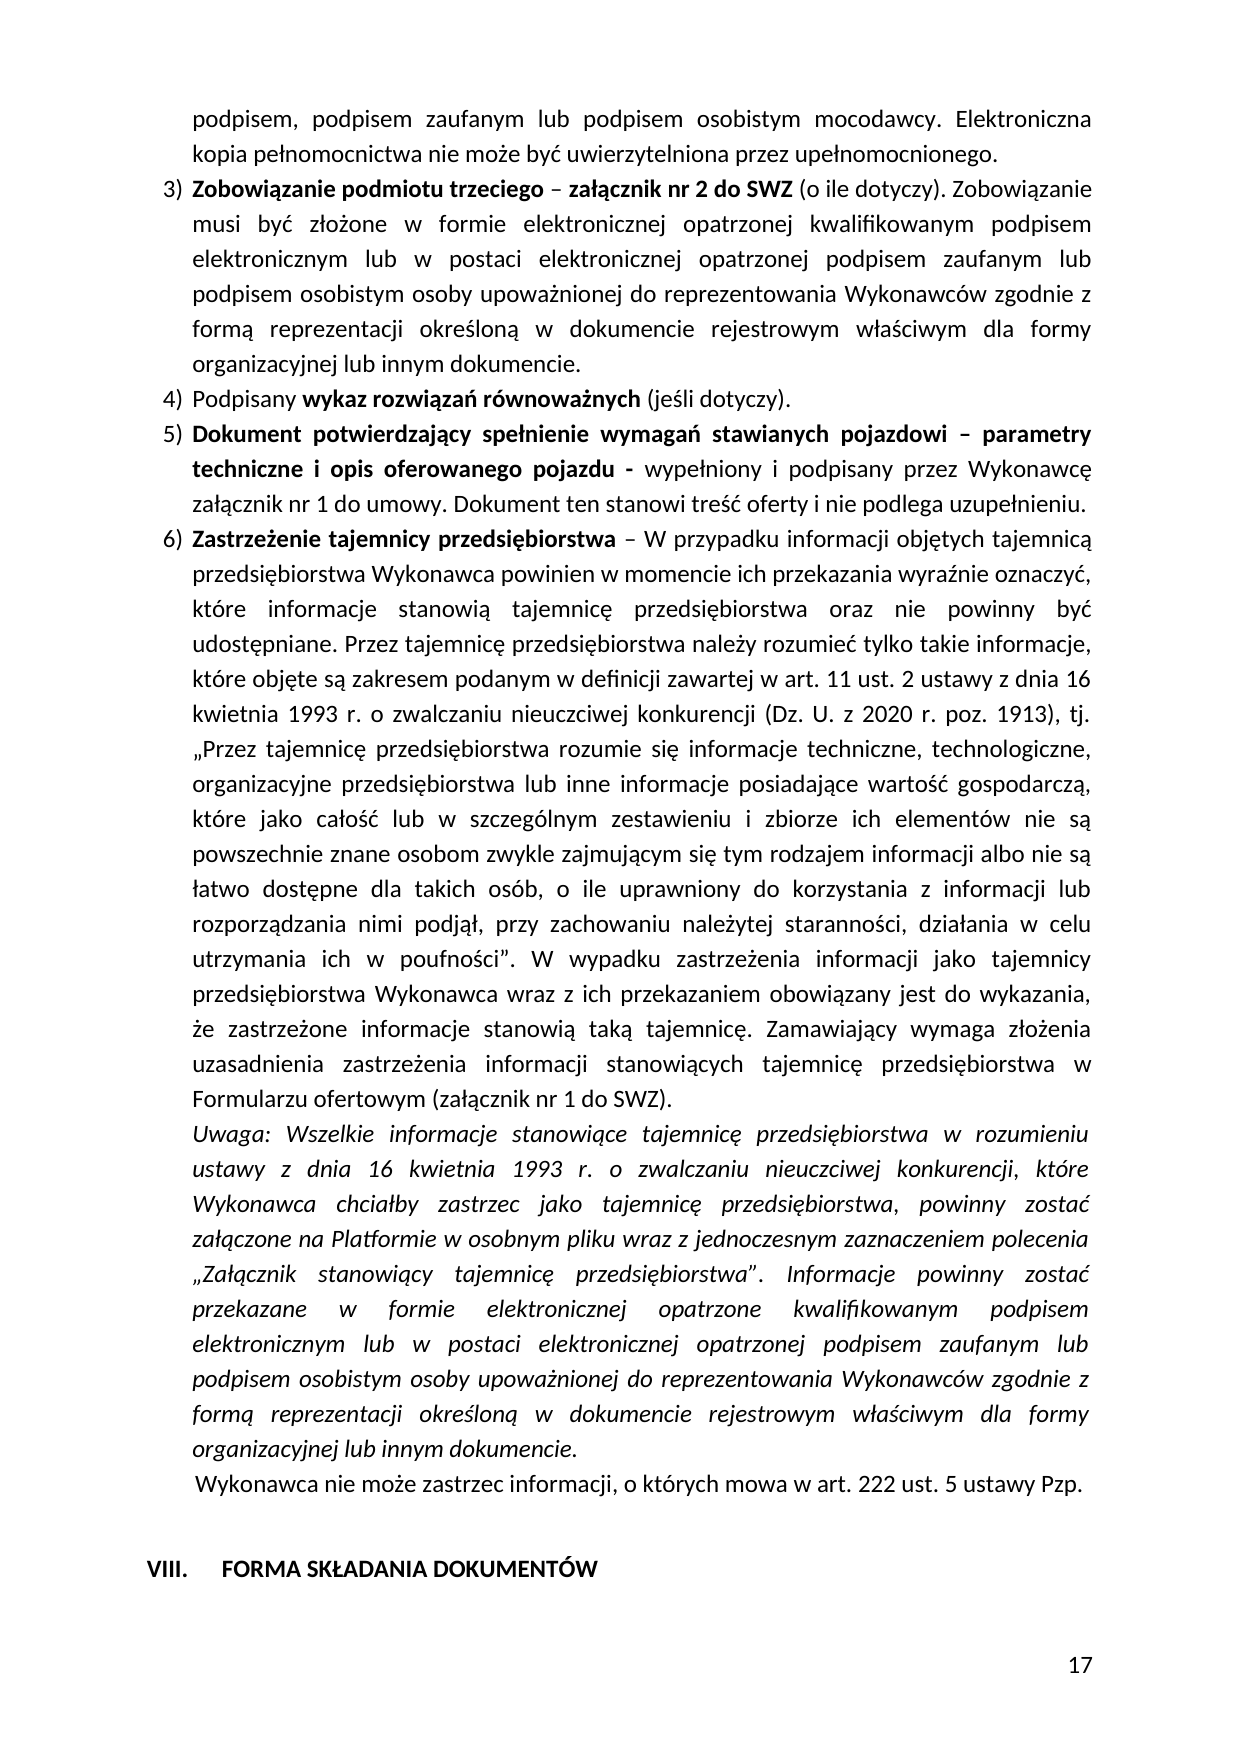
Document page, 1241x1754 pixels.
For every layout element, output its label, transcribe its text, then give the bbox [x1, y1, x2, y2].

list Podpisany wykaz rozwiązań równoważnych (jeśli dotyczy). [163, 383, 1093, 414]
list Zobowiązanie podmiotu trzeciego – załącznik nr 2 do SWZ (o ile dotyczy). Zobowiązanie musi być złożone w formie elektronicznej opatrzonej kwalifikowanym podpisem elektronicznym lub w postaci elektronicznej opatrzonej podpisem zaufanym lub podpisem osobistym osoby upoważnionej do reprezentowania Wykonawców zgodnie z formą reprezentacji określoną w dokumencie rejestrowym właściwym dla formy organizacyjnej lub innym dokumencie. [163, 173, 1093, 379]
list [192, 103, 1093, 169]
list Dokument potwierdzający spełnienie wymagań stawianych pojazdowi – parametry techniczne i opis oferowanego pojazdu - wypełniony i podpisany przez Wykonawcę załącznik nr 1 do umowy. Dokument ten stanowi treść oferty i nie podlega uzupełnieniu. [163, 418, 1093, 519]
list Wykonawca nie może zastrzec informacji, o których mowa w art. 222 ust. 5 ustawy Pzp. [195, 1468, 1093, 1499]
list Zastrzeżenie tajemnicy przedsiębiorstwa – W przypadku informacji objętych tajemnicą przedsiębiorstwa Wykonawca powinien w momencie ich przekazania wyraźnie oznaczyć, które informacje stanowią tajemnicę przedsiębiorstwa oraz nie powinny być udostępniane. Przez tajemnicę przedsiębiorstwa należy rozumieć tylko takie informacje, które objęte są zakresem podanym w definicji zawartej w art. 11 ust. 2 ustawy z dnia 16 kwietnia 1993 r. o zwalczaniu nieuczciwej konkurencji (Dz. U. z 2020 r. poz. 1913), tj. „Przez tajemnicę przedsiębiorstwa rozumie się informacje techniczne, technologiczne, organizacyjne przedsiębiorstwa lub inne informacje posiadające wartość gospodarczą, które jako całość lub w szczególnym zestawieniu i zbiorze ich elementów nie są powszechnie znane osobom zwykle zajmującym się tym rodzajem informacji albo nie są łatwo dostępne dla takich osób, o ile uprawniony do korzystania z informacji lub rozporządzania nimi podjął, przy zachowaniu należytej staranności, działania w celu utrzymania ich w poufności”. W wypadku zastrzeżenia informacji jako tajemnicy przedsiębiorstwa Wykonawca wraz z ich przekazaniem obowiązany jest do wykazania, że zastrzeżone informacje stanowią taką tajemnicę. Zamawiający wymaga złożenia uzasadnienia zastrzeżenia informacji stanowiących tajemnicę przedsiębiorstwa w Formularzu ofertowym (załącznik nr 1 do SWZ). [163, 523, 1093, 1114]
list Uwaga: Wszelkie informacje stanowiące tajemnicę przedsiębiorstwa w rozumieniu ustawy z dnia 16 kwietnia 1993 r. o zwalczaniu nieuczciwej konkurencji, które Wykonawca chciałby zastrzec jako tajemnicę przedsiębiorstwa, powinny zostać załączone na Platformie w osobnym pliku wraz z jednoczesnym zaznaczeniem polecenia „Załącznik stanowiący tajemnicę przedsiębiorstwa”. Informacje powinny zostać przekazane w formie elektronicznej opatrzone kwalifikowanym podpisem elektronicznym lub w postaci elektronicznej opatrzonej podpisem zaufanym lub podpisem osobistym osoby upoważnionej do reprezentowania Wykonawców zgodnie z formą reprezentacji określoną w dokumencie rejestrowym właściwym dla formy organizacyjnej lub innym dokumencie. [192, 1118, 1093, 1464]
list FORMA SKŁADANIA DOKUMENTÓW [147, 1553, 1093, 1584]
